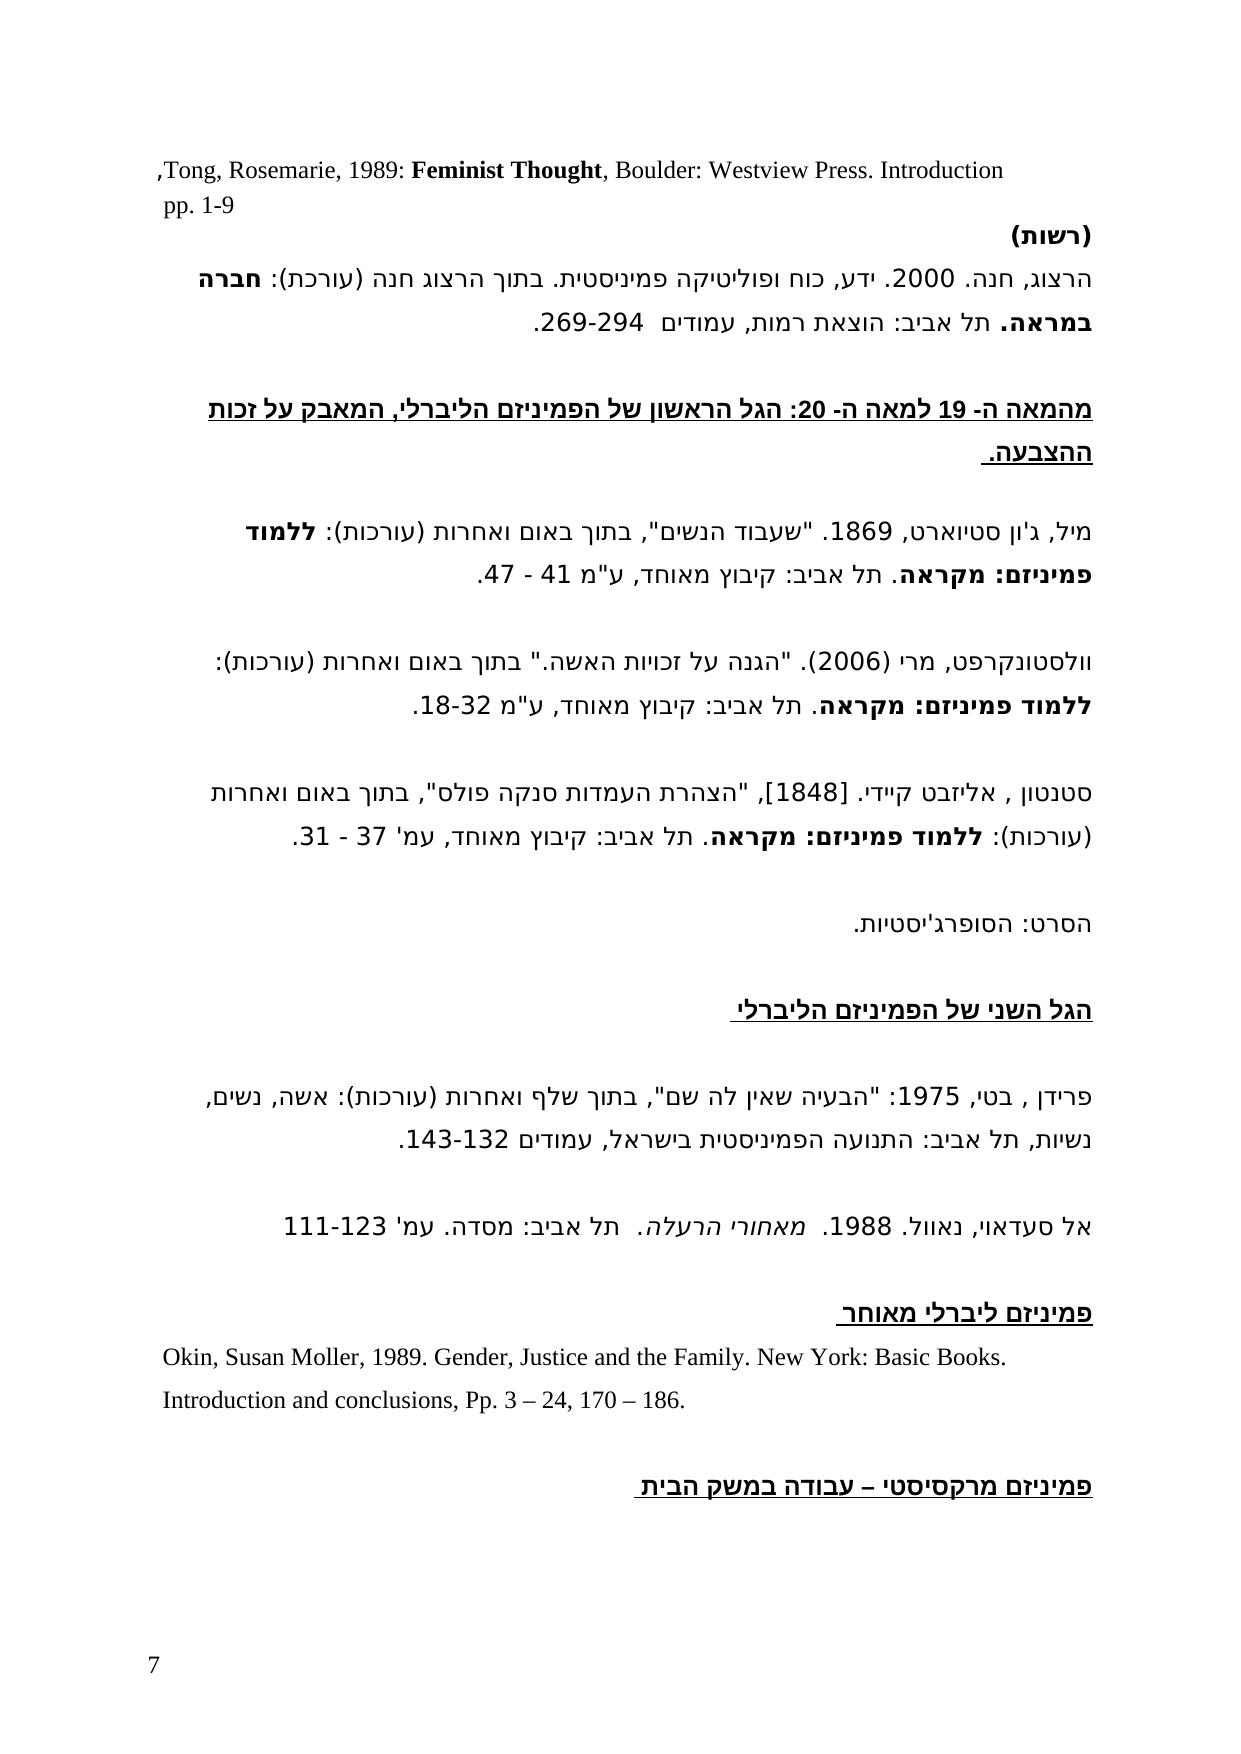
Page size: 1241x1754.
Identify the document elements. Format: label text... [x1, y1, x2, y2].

text Okin, Susan Moller, 1989. Gender, Justice and the Family. New York: Basic Books. Introduction and conclusions, Pp. 3 – 24, 170 – 186. [162, 1342, 1092, 1414]
text הסרט: הסופרג'יסטיות. [148, 909, 1092, 938]
text מהמאה ה- 19 למאה ה- 20: הגל הראשון של הפמיניזם הליברלי, המאבק על זכות ההצבעה. [148, 395, 1092, 467]
text וולסטונקרפט, מרי (2006). "הגנה על זכויות האשה." בתוך באום ואחרות (עורכות): ללמוד פמיניזם: מקראה. תל אביב: קיבוץ מאוחד, ע"מ 18-32. [148, 647, 1092, 720]
text פרידן , בטי, 1975: "הבעיה שאין לה שם", בתוך שלף ואחרות (עורכות): אשה, נשים, נשיות, תל אביב: התנועה הפמיניסטית בישראל, עמודים 143-132. [148, 1082, 1092, 1155]
text סטנטון , אליזבט קיידי. [1848], "הצהרת העמדות סנקה פולס", בתוך באום ואחרות (עורכות): ללמוד פמיניזם: מקראה. תל אביב: קיבוץ מאוחד, עמ' 37 - 31. [148, 778, 1092, 851]
text pp. 1-9 [148, 185, 1092, 221]
text פמיניזם ליברלי מאוחר [148, 1299, 1092, 1328]
text (רשות) [148, 221, 1092, 250]
text Tong, Rosemarie, 1989: Feminist Thought, Boulder: Westview Press. Introduction, [148, 150, 1092, 185]
text פמיניזם מרקסיסטי – עבודה במשק הבית [148, 1472, 1092, 1501]
text אל סעדאוי, נאוול. 1988. מאחורי הרעלה. תל אביב: מסדה. עמ' 111-123 [148, 1212, 1092, 1242]
text הגל השני של הפמיניזם הליברלי [148, 996, 1092, 1024]
text הרצוג, חנה. 2000. ידע, כוח ופוליטיקה פמיניסטית. בתוך הרצוג חנה (עורכת): חברה במראה. תל אביב: הוצאת רמות, עמודים 269-294. [148, 264, 1092, 337]
text מיל, ג'ון סטיוארט, 1869. "שעבוד הנשים", בתוך באום ואחרות (עורכות): ללמוד פמיניזם: מקראה. תל אביב: קיבוץ מאוחד, ע"מ 41 - 47. [148, 517, 1092, 590]
